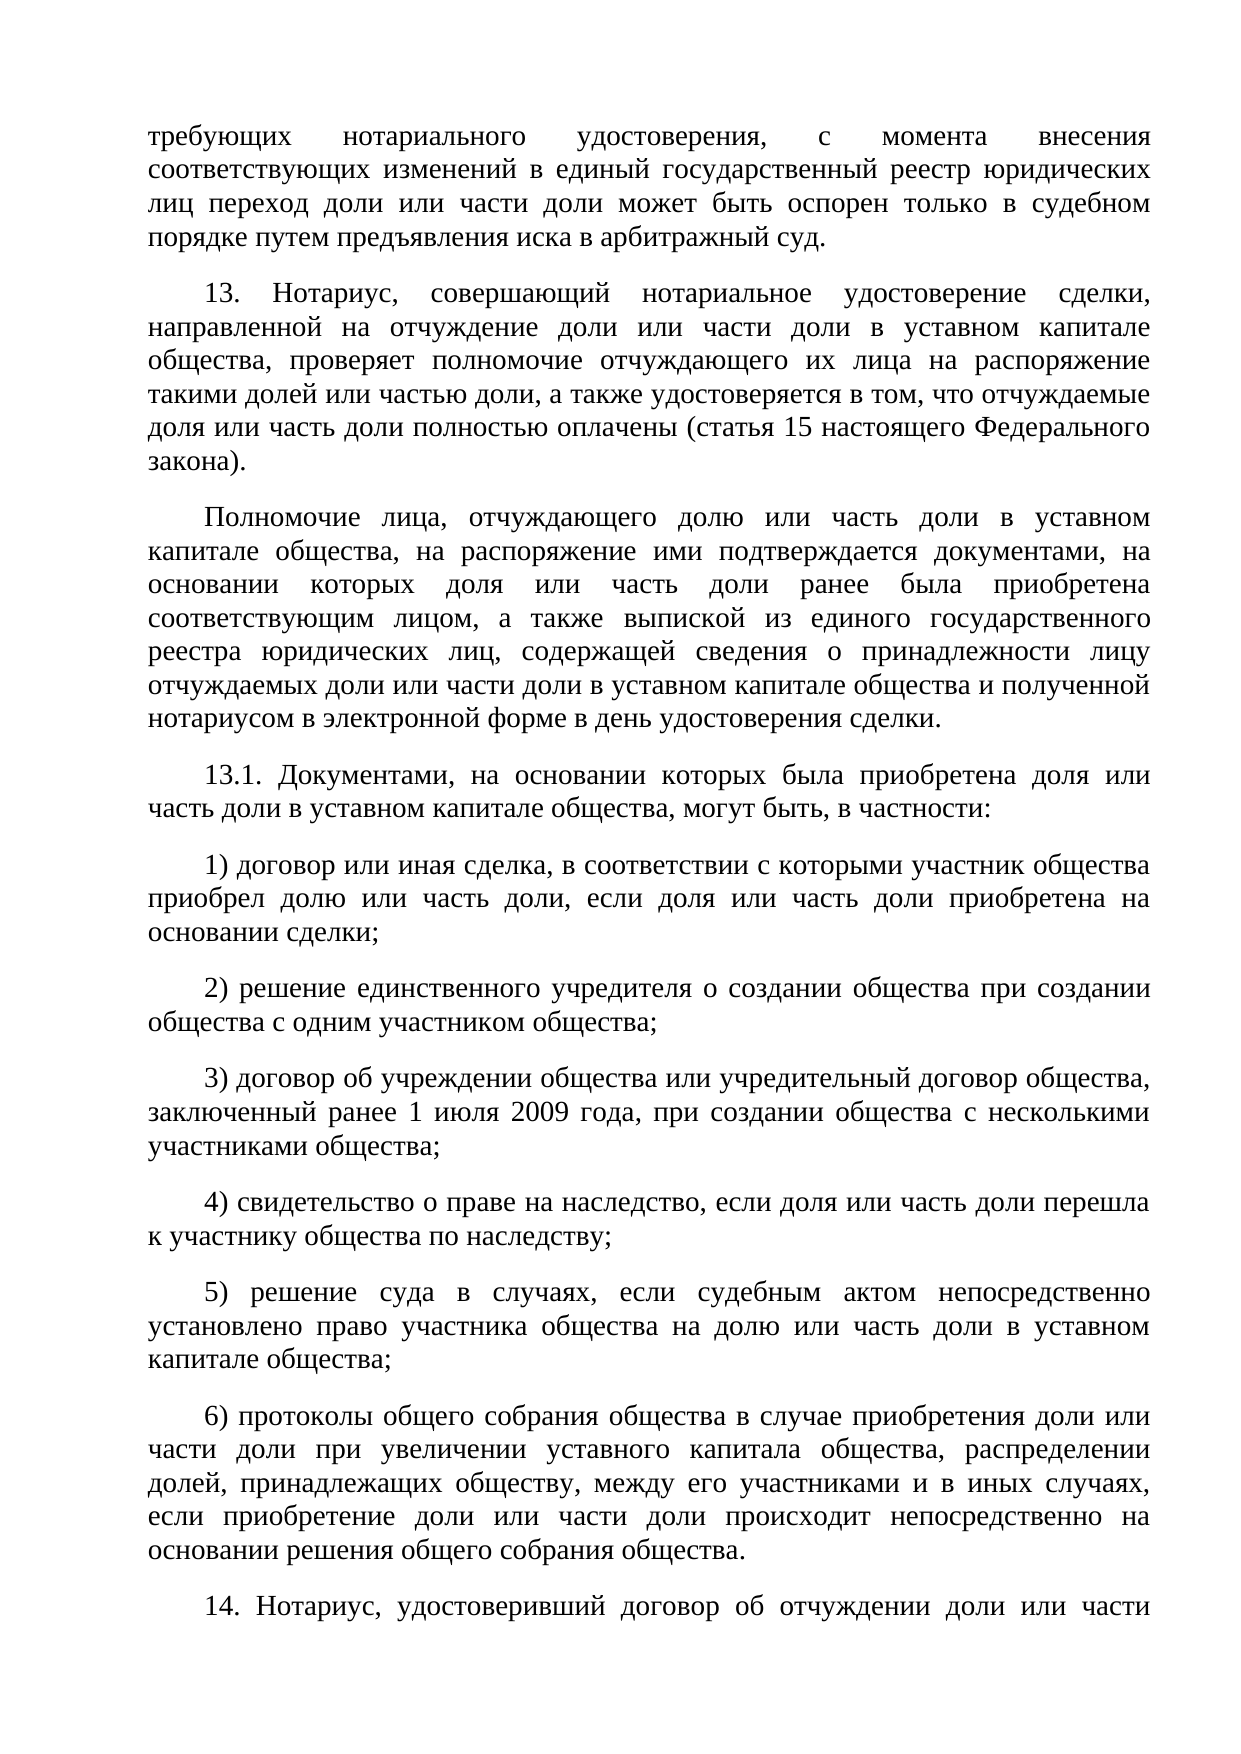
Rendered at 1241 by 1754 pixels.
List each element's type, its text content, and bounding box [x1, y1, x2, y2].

text 2) решение единственного учредителя о создании общества при создании общества с одним участником общества; [148, 971, 1152, 1038]
text 13. Нотариус, совершающий нотариальное удостоверение сделки, направленной на отчуждение доли или части доли в уставном капитале общества, проверяет полномочие отчуждающего их лица на распоряжение такими долей или частью доли, а также удостоверяется в том, что отчуждаемые доля или часть доли полностью оплачены (статья 15 настоящего Федерального закона). [148, 275, 1152, 476]
text 6) протоколы общего собрания общества в случае приобретения доли или части доли при увеличении уставного капитала общества, распределении долей, принадлежащих обществу, между его участниками и в иных случаях, если приобретение доли или части доли происходит непосредственно на основании решения общего собрания общества. [148, 1398, 1152, 1565]
text 4) свидетельство о праве на наследство, если доля или часть доли перешла к участнику общества по наследству; [148, 1184, 1152, 1251]
text 1) договор или иная сделка, в соответствии с которыми участник общества приобрел долю или часть доли, если доля или часть доли приобретена на основании сделки; [148, 847, 1152, 948]
text Полномочие лица, отчуждающего долю или часть доли в уставном капитале общества, на распоряжение ими подтверждается документами, на основании которых доля или часть доли ранее была приобретена соответствующим лицом, а также выпиской из единого государственного реестра юридических лиц, содержащей сведения о принадлежности лицу отчуждаемых доли или части доли в уставном капитале общества и полученной нотариусом в электронной форме в день удостоверения сделки. [148, 499, 1152, 734]
text 3) договор об учреждении общества или учредительный договор общества, заключенный ранее 1 июля 2009 года, при создании общества с несколькими участниками общества; [148, 1061, 1152, 1161]
text 5) решение суда в случаях, если судебным актом непосредственно установлено право участника общества на долю или часть доли в уставном капитале общества; [148, 1274, 1152, 1375]
text 13.1. Документами, на основании которых была приобретена доля или часть доли в уставном капитале общества, могут быть, в частности: [148, 757, 1152, 824]
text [148, 118, 1152, 252]
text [148, 1588, 1152, 1622]
